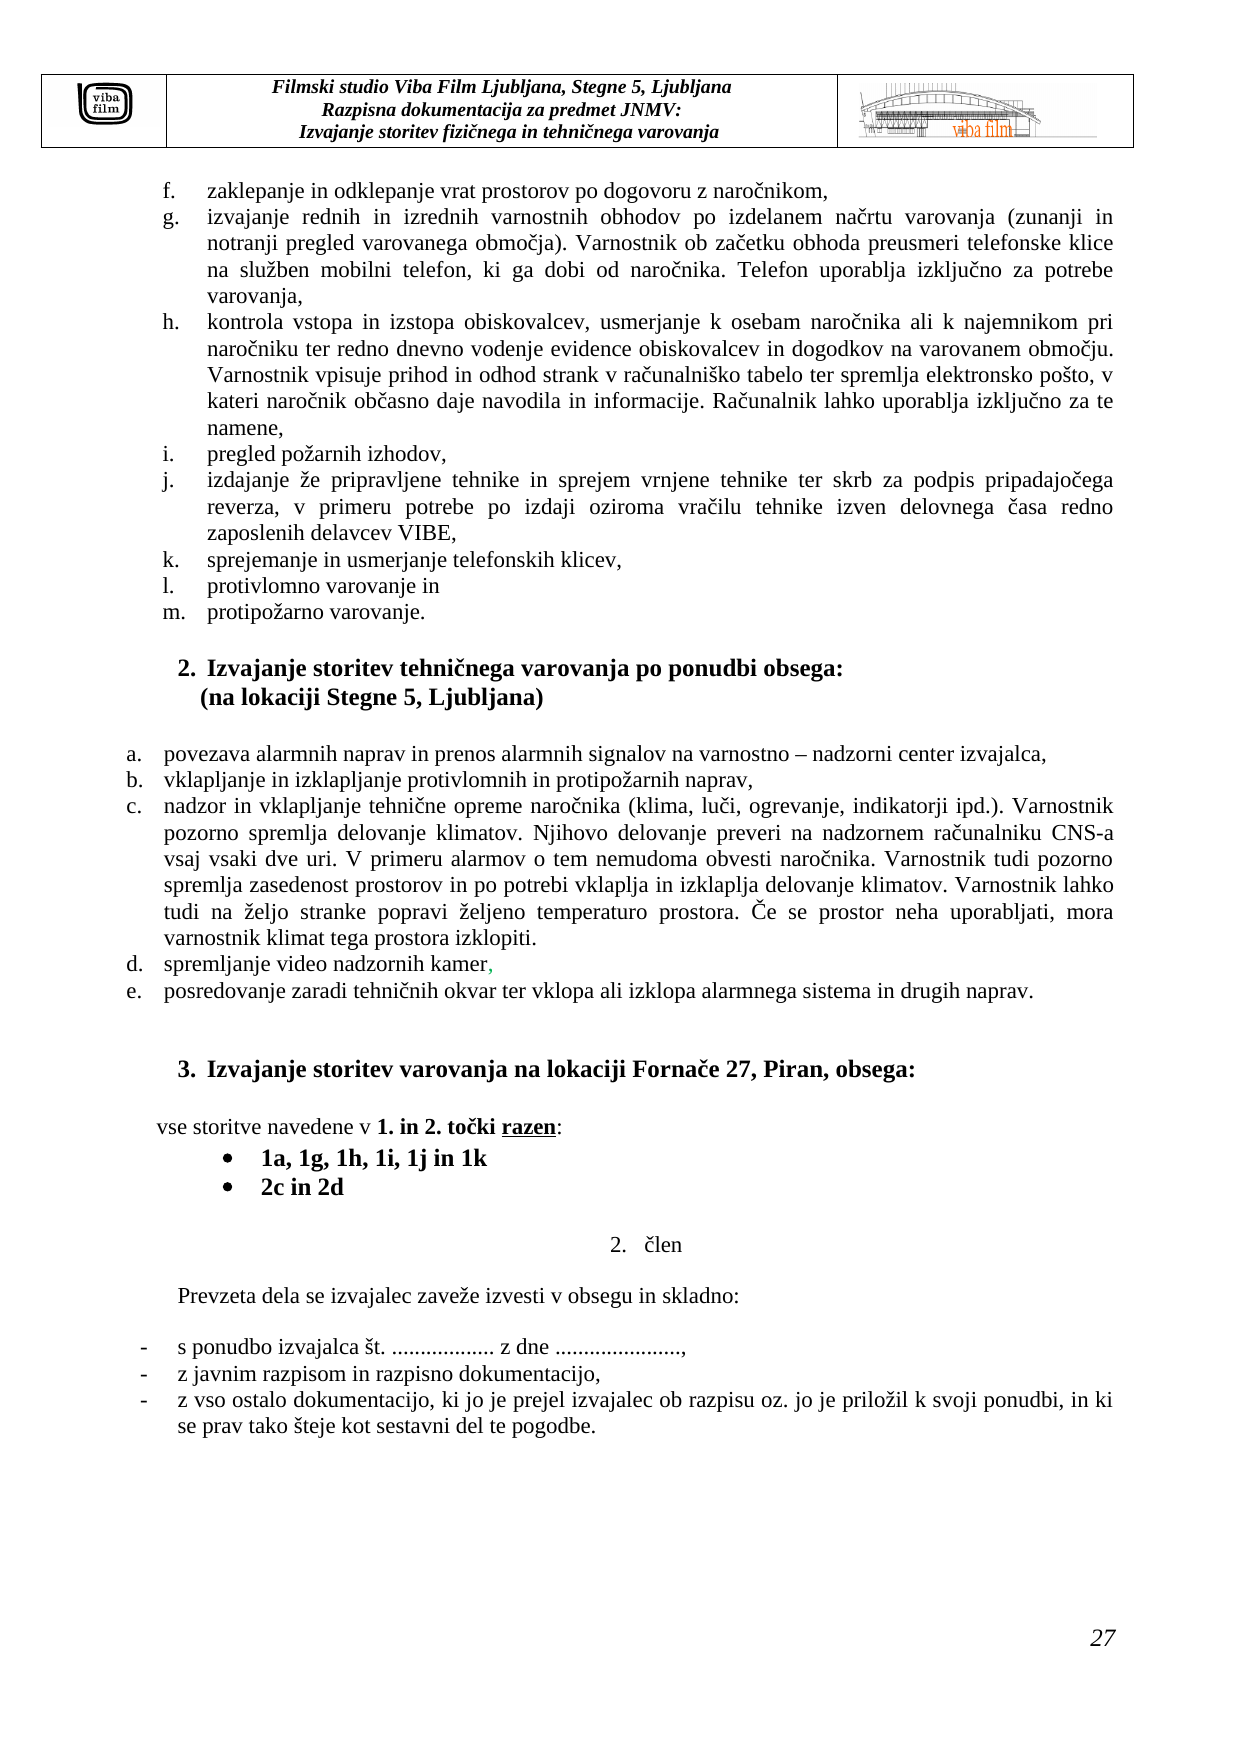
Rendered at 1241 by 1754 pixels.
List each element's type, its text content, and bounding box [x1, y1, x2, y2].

text 2. člen [177, 1231, 1115, 1257]
list 2c in 2d [223, 1172, 1115, 1201]
list nadzor in vklapljanje tehnične opreme naročnika (klima, luči, ogrevanje, indikatorji ipd.). Varnostnik pozorno spremlja delovanje klimatov. Njihovo delovanje preveri na nadzornem računalniku CNS-a vsaj vsaki dve uri. V primeru alarmov o tem nemudoma obvesti naročnika. Varnostnik tudi pozorno spremlja zasedenost prostorov in po potrebi vklaplja in izklaplja delovanje klimatov. Varnostnik lahko tudi na željo stranke popravi željeno temperaturo prostora. Če se prostor neha uporabljati, mora varnostnik klimat tega prostora izklopiti. [126, 792, 1115, 951]
list povezava alarmnih naprav in prenos alarmnih signalov na varnostno – nadzorni center izvajalca, [126, 740, 1115, 766]
list (na lokaciji Stegne 5, Ljubljana) [200, 682, 1115, 711]
list pregled požarnih izhodov, [162, 440, 1115, 467]
list Izvajanje storitev tehničnega varovanja po ponudbi obsega: [177, 653, 1115, 682]
list 1a, 1g, 1h, 1i, 1j in 1k [223, 1143, 1115, 1172]
list sprejemanje in usmerjanje telefonskih klicev, [162, 546, 1115, 572]
list posredovanje zaradi tehničnih okvar ter vklopa ali izklopa alarmnega sistema in drugih naprav. [126, 977, 1115, 1003]
list z vso ostalo dokumentacijo, ki jo je prejel izvajalec ob razpisu oz. jo je priložil k svoji ponudbi, in ki se prav tako šteje kot sestavni del te pogodbe. [140, 1386, 1115, 1439]
list spremljanje video nadzornih kamer, [126, 951, 1115, 977]
list kontrola vstopa in izstopa obiskovalcev, usmerjanje k osebam naročnika ali k najemnikom pri naročniku ter redno dnevno vodenje evidence obiskovalcev in dogodkov na varovanem območju. Varnostnik vpisuje prihod in odhod strank v računalniško tabelo ter spremlja elektronsko pošto, v kateri naročnik občasno daje navodila in informacije. Računalnik lahko uporablja izključno za te namene, [162, 308, 1115, 440]
text Prevzeta dela se izvajalec zaveže izvesti v obsegu in skladno: [177, 1282, 1115, 1308]
text vse storitve navedene v 1. in 2. točki razen: [59, 1113, 1115, 1139]
list izdajanje že pripravljene tehnike in sprejem vrnjene tehnike ter skrb za podpis pripadajočega reverza, v primeru potrebe po izdaji oziroma vračilu tehnike izven delovnega časa redno zaposlenih delavcev VIBE, [162, 467, 1115, 546]
list protipožarno varovanje. [162, 598, 1115, 625]
list protivlomno varovanje in [162, 572, 1115, 598]
list Izvajanje storitev varovanja na lokaciji Fornače 27, Piran, obsega: [177, 1054, 1115, 1083]
list zaklepanje in odklepanje vrat prostorov po dogovoru z naročnikom, [162, 177, 1115, 203]
list s ponudbo izvajalca št. .................. z dne ......................, [140, 1333, 1115, 1359]
list izvajanje rednih in izrednih varnostnih obhodov po izdelanem načrtu varovanja (zunanji in notranji pregled varovanega območja). Varnostnik ob začetku obhoda preusmeri telefonske klice na služben mobilni telefon, ki ga dobi od naročnika. Telefon uporablja izključno za potrebe varovanja, [162, 203, 1115, 308]
list vklapljanje in izklapljanje protivlomnih in protipožarnih naprav, [126, 766, 1115, 792]
picture [48, 75, 161, 127]
list z javnim razpisom in razpisno dokumentacijo, [140, 1359, 1115, 1386]
